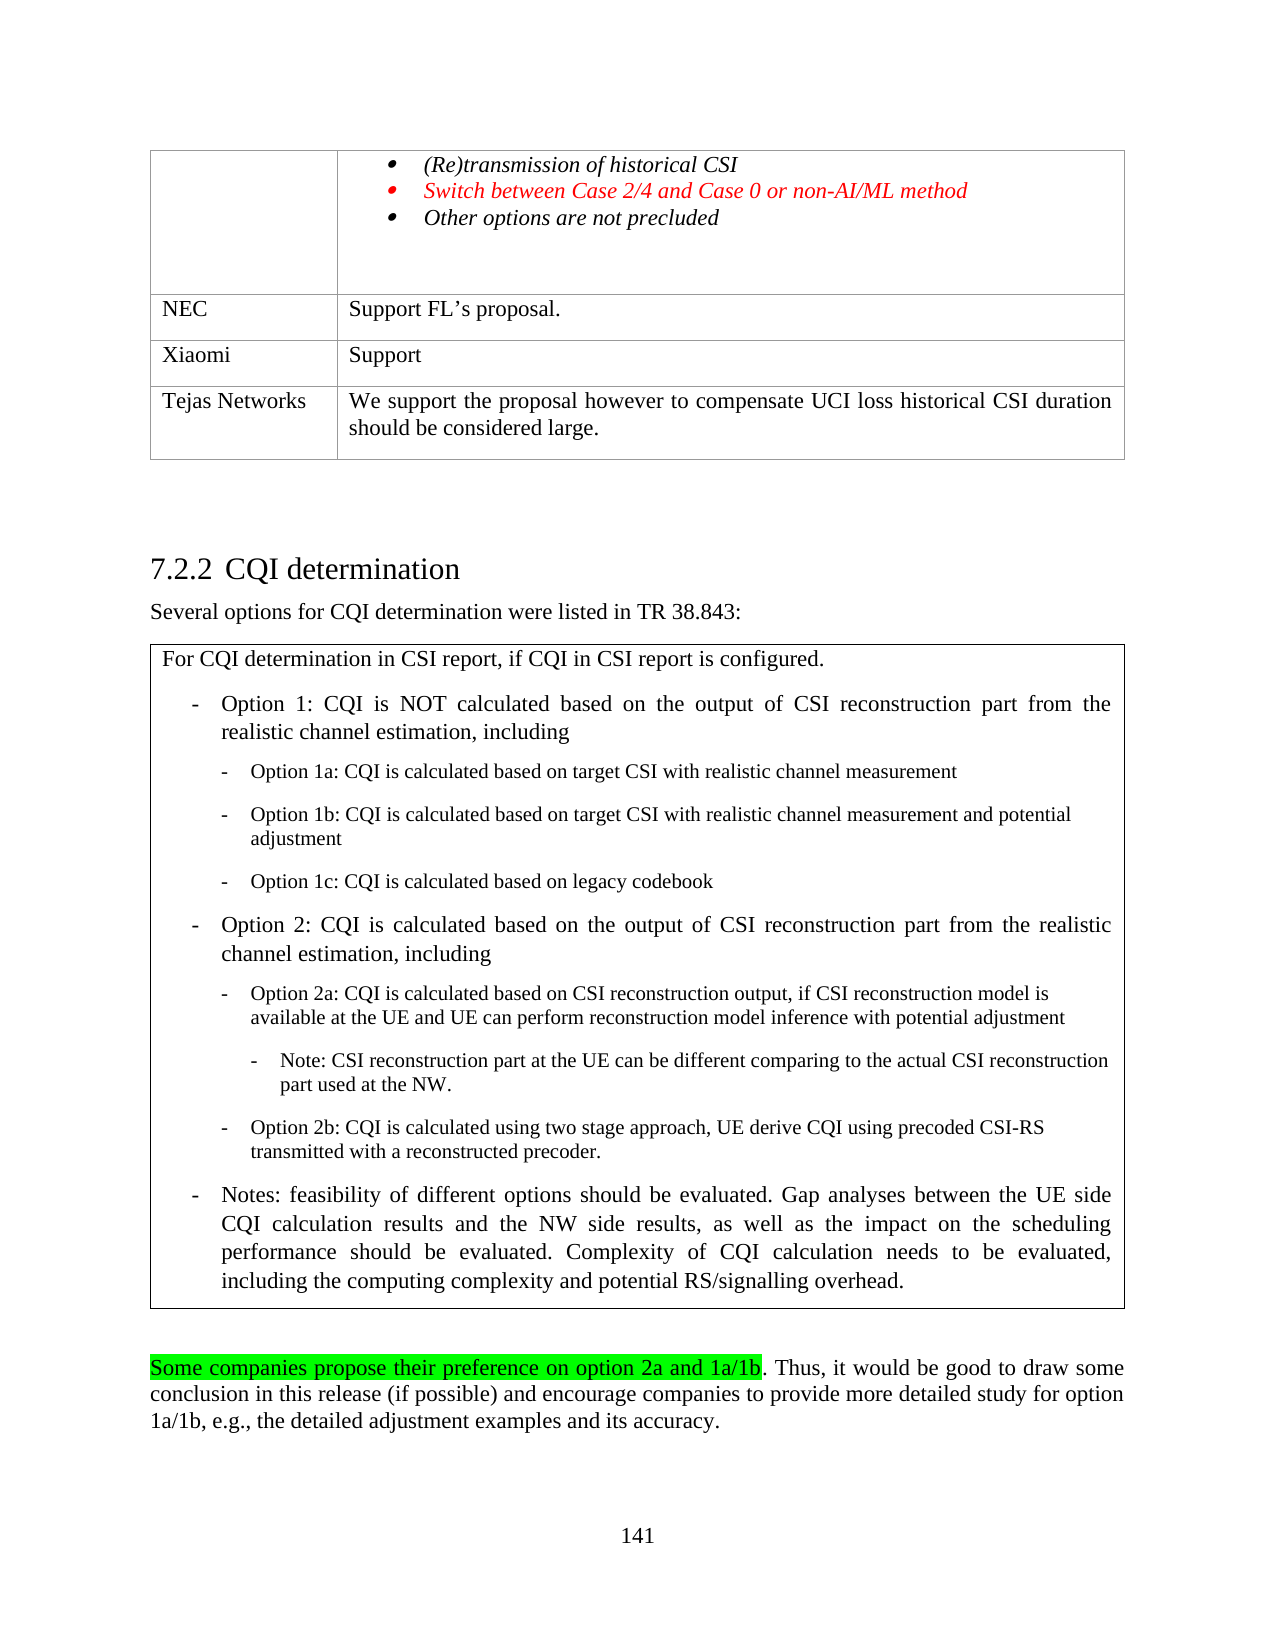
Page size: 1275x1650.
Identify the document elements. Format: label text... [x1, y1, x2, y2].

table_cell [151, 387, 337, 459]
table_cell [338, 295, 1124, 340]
subtitle CQI determination [150, 550, 1125, 586]
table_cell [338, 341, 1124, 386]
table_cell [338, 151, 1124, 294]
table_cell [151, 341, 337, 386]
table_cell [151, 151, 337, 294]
text Some companies propose their preference on option 2a and 1a/1b. Thus, it would be good to draw some conclusion in this release (if possible) and encourage companies to provide more detailed study for option 1a/1b, e.g., the detailed adjustment examples and its accuracy. [150, 1354, 1125, 1433]
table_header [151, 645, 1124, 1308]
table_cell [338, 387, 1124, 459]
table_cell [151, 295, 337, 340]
text Several options for CQI determination were listed in TR 38.843: [150, 598, 1125, 625]
